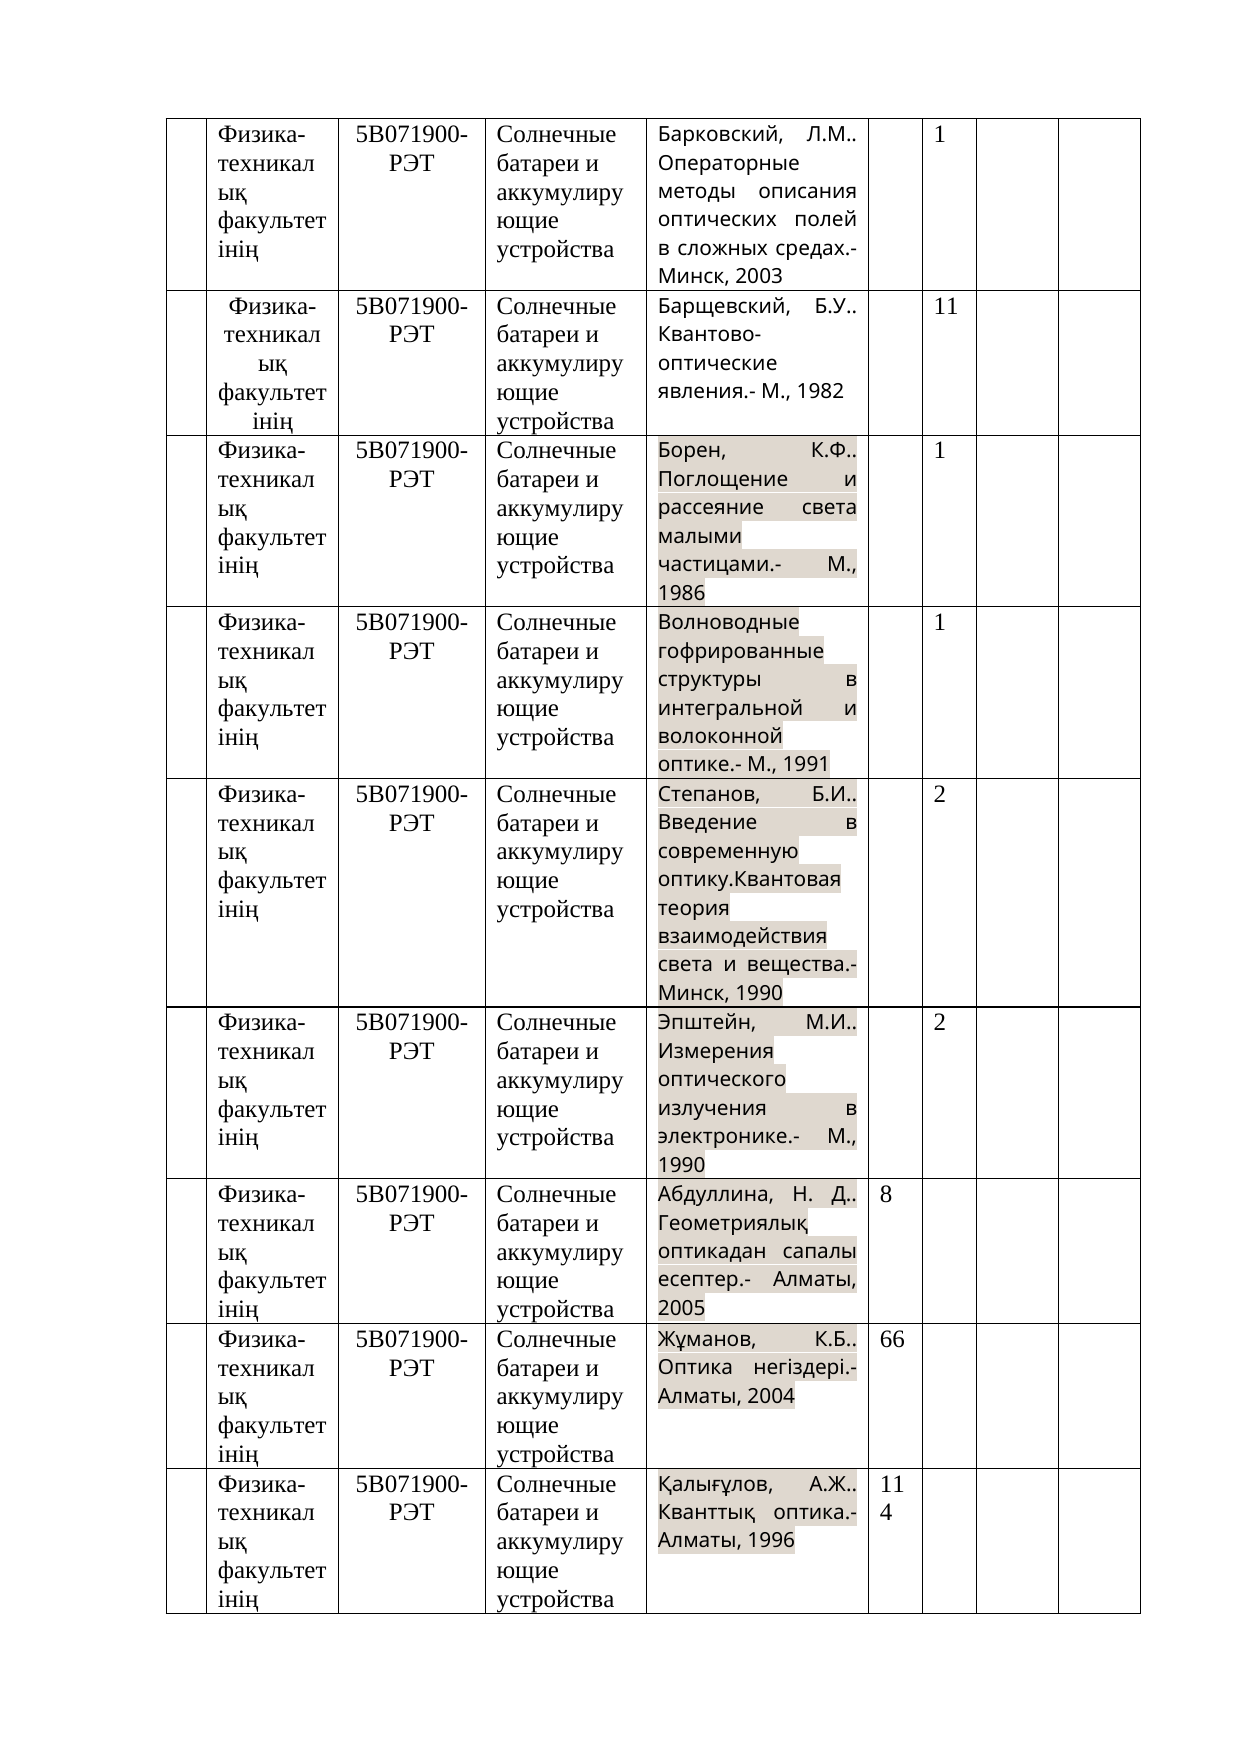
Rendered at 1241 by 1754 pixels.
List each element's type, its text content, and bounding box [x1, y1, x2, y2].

table_cell 5В071900-РЭТ [339, 119, 485, 290]
table_cell 1 [923, 119, 976, 290]
table_cell [1059, 779, 1140, 1006]
table_cell Абдуллина, Н. Д.. Геометриялық оптикадан сапалы есептер.- Алматы, 2005 [647, 1179, 868, 1323]
table_cell [167, 1324, 206, 1468]
table_cell 5В071900-РЭТ [339, 1324, 485, 1468]
table_cell [977, 1469, 1058, 1612]
table_cell [977, 1324, 1058, 1468]
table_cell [486, 1324, 646, 1468]
table_cell Борен, К.Ф.. Поглощение и рассеяние света малыми частицами.- М., 1986 [647, 436, 868, 606]
table_cell [977, 291, 1058, 434]
table_cell Эпштейн, М.И.. Измерения оптического излучения в электронике.- М., 1990 [705, 1008, 868, 1178]
table_cell [923, 1179, 976, 1323]
table_cell [167, 436, 206, 606]
table_cell Физика-техникалық факультетінің [207, 779, 338, 1006]
table_cell [869, 779, 922, 1006]
table_cell 8 [869, 1179, 922, 1323]
table_cell [1059, 1324, 1140, 1468]
table_cell [1059, 1469, 1140, 1612]
table_cell [923, 1469, 976, 1612]
table_cell Барковский, Л.М.. Операторные методы описания оптических полей в сложных средах.- Минск, 2003 [647, 119, 868, 290]
table_cell 1 [923, 607, 976, 778]
table_cell 114 [869, 1469, 922, 1612]
table_cell [869, 1008, 922, 1178]
table_cell [977, 779, 1058, 1006]
table_cell Жұманов, К.Б.. Оптика негіздері.- Алматы, 2004 [647, 1324, 868, 1468]
table_cell Физика-техникалық факультетінің [207, 1008, 338, 1178]
table_cell [977, 607, 1058, 778]
table_cell [923, 1324, 976, 1468]
table_cell [167, 1008, 206, 1178]
table_cell Солнечные батареи и аккумулирующие устройства [486, 1179, 646, 1323]
table_cell [167, 779, 206, 1006]
table_cell [167, 1469, 206, 1612]
table_cell [977, 1179, 1058, 1323]
table_cell Қалығұлов, А.Ж.. Кванттық оптика.- Алматы, 1996 [647, 1469, 868, 1612]
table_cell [207, 1469, 338, 1612]
table_cell 5В071900-РЭТ [339, 607, 485, 778]
table_cell [1059, 436, 1140, 606]
table_cell Физика-техникалық факультетінің [207, 1179, 338, 1323]
table_cell Волноводные гофрированные структуры в интегральной и волоконной оптике.- М., 1991 [647, 607, 868, 778]
table_cell 5В071900-РЭТ [339, 779, 485, 1006]
table_cell Солнечные батареи и аккумулирующие устройства [486, 436, 646, 606]
table_cell [167, 1179, 206, 1323]
table_cell Физика-техникалық факультетінің [207, 291, 338, 434]
table_cell Солнечные батареи и аккумулирующие устройства [486, 779, 646, 1006]
table_cell 5В071900-РЭТ [339, 1008, 485, 1178]
table_cell Солнечные батареи и аккумулирующие устройства [486, 1008, 646, 1178]
table_cell Солнечные батареи и аккумулирующие устройства [486, 607, 646, 778]
table_cell [1059, 1008, 1140, 1178]
table_cell [869, 291, 922, 434]
table_cell 5В071900-РЭТ [339, 291, 485, 434]
table_cell 2 [923, 779, 976, 1006]
table_cell Физика-техникалық факультетінің [207, 436, 338, 606]
table_cell 66 [869, 1324, 922, 1468]
table_cell [167, 291, 206, 434]
table_cell [869, 436, 922, 606]
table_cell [486, 1469, 646, 1612]
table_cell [207, 119, 338, 290]
table_cell Солнечные батареи и аккумулирующие устройства [486, 291, 646, 434]
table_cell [486, 119, 646, 290]
table_cell [869, 607, 922, 778]
table_cell 2 [923, 1008, 976, 1178]
table_cell Физика-техникалық факультетінің [207, 1324, 338, 1468]
table_cell [1059, 1179, 1140, 1323]
table_cell 11 [923, 291, 976, 434]
table_cell [869, 119, 922, 290]
table_cell [167, 607, 206, 778]
table_cell [1059, 119, 1140, 290]
table_cell [1059, 607, 1140, 778]
table_cell 5В071900-РЭТ [339, 1179, 485, 1323]
table_cell [1059, 291, 1140, 434]
table_cell [977, 1008, 1058, 1178]
table_cell 1 [923, 436, 976, 606]
table_cell 5В071900-РЭТ [339, 436, 485, 606]
table_cell Физика-техникалық факультетінің [207, 607, 338, 778]
table_cell [977, 436, 1058, 606]
table_cell [977, 119, 1058, 290]
table_cell Барщевский, Б.У.. Квантово-оптические явления.- М., 1982 [647, 291, 868, 434]
table_cell 5В071900-РЭТ [339, 1469, 485, 1612]
table_cell [167, 119, 206, 290]
table_cell Степанов, Б.И.. Введение в современную оптику.Квантовая теория взаимодействия света и вещества.- Минск, 1990 [647, 779, 868, 1006]
